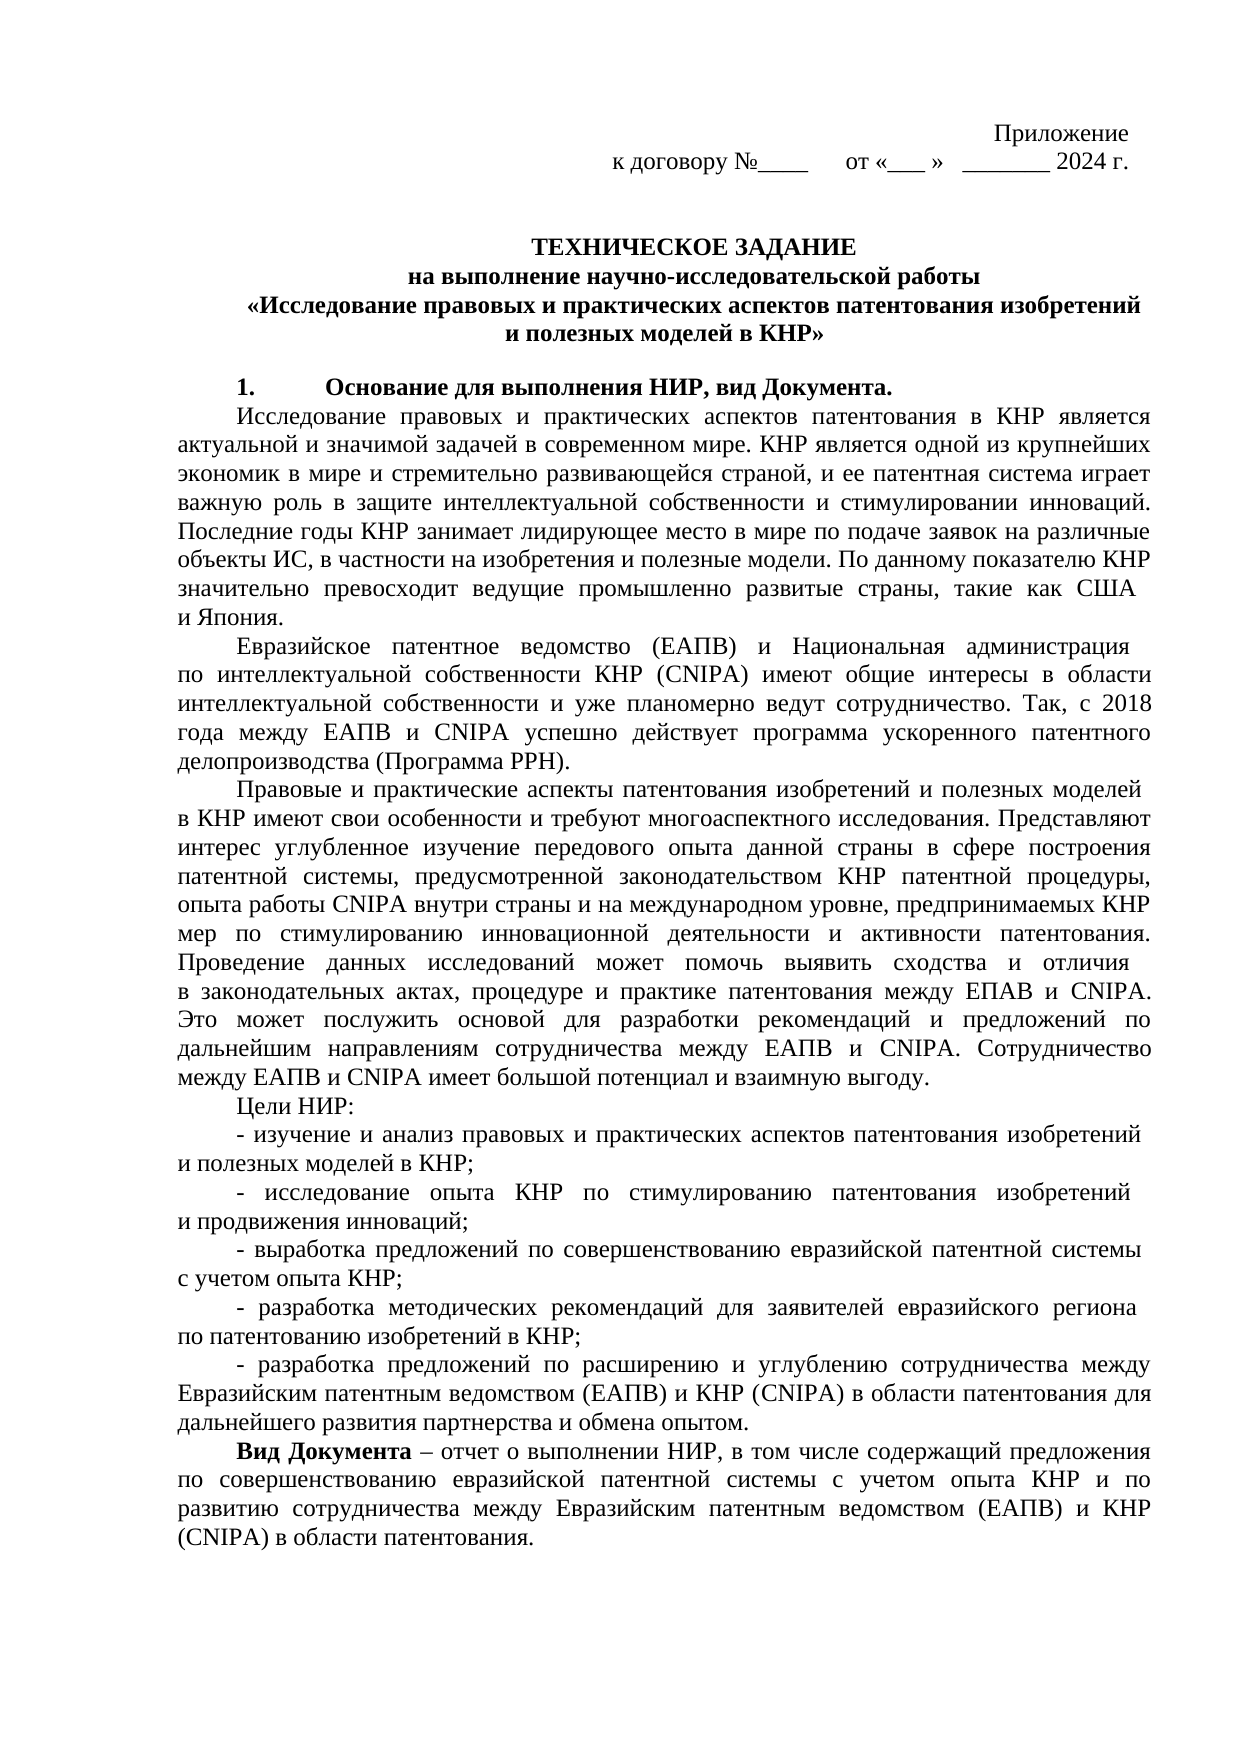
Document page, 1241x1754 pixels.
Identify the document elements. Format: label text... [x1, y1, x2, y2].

list - исследование опыта КНР по стимулированию патентования изобретений и продвижения инноваций; [177, 1177, 1152, 1234]
list Исследование правовых и практических аспектов патентования в КНР является актуальной и значимой задачей в современном мире. КНР является одной из крупнейших экономик в мире и стремительно развивающейся страной, и ее патентная система играет важную роль в защите интеллектуальной собственности и стимулировании инноваций. Последние годы КНР занимает лидирующее место в мире по подаче заявок на различные объекты ИС, в частности на изобретения и полезные модели. По данному показателю КНР значительно превосходит ведущие промышленно развитые страны, такие как США и Япония. [177, 401, 1152, 631]
text Приложение [177, 118, 1129, 147]
list - выработка предложений по совершенствованию евразийской патентной системы с учетом опыта КНР; [177, 1234, 1152, 1292]
text к договору №____ от «___ » _______ 2024 г. [177, 147, 1129, 175]
list Основание для выполнения НИР, вид Документа. [177, 372, 1152, 401]
list - разработка предложений по расширению и углублению сотрудничества между Евразийским патентным ведомством (ЕАПВ) и КНР (CNIPA) в области патентования для дальнейшего развития партнерства и обмена опытом. [177, 1349, 1152, 1436]
list Евразийское патентное ведомство (ЕАПВ) и Национальная администрация по интеллектуальной собственности КНР (CNIPA) имеют общие интересы в области интеллектуальной собственности и уже планомерно ведут сотрудничество. Так, c 2018 года между ЕАПВ и CNIPA успешно действует программа ускоренного патентного делопроизводства (Программа PPH). [177, 631, 1152, 774]
list - изучение и анализ правовых и практических аспектов патентования изобретений и полезных моделей в КНР; [177, 1119, 1152, 1177]
text «Исследование правовых и практических аспектов патентования изобретений и полезных моделей в КНР» [177, 290, 1152, 347]
text на выполнение научно-исследовательской работы [177, 261, 1152, 290]
list Цели НИР: [177, 1091, 1152, 1119]
list Правовые и практические аспекты патентования изобретений и полезных моделей в КНР имеют свои особенности и требуют многоаспектного исследования. Представляют интерес углубленное изучение передового опыта данной страны в сфере построения патентной системы, предусмотренной законодательством КНР патентной процедуры, опыта работы CNIPA внутри страны и на международном уровне, предпринимаемых КНР мер по стимулированию инновационной деятельности и активности патентования. Проведение данных исследований может помочь выявить сходства и отличия в законодательных актах, процедуре и практике патентования между ЕПАВ и CNIPA. Это может послужить основой для разработки рекомендаций и предложений по дальнейшим направлениям сотрудничества между ЕАПВ и CNIPA. Сотрудничество между ЕАПВ и CNIPA имеет большой потенциал и взаимную выгоду. [177, 774, 1152, 1091]
list Вид Документа – отчет о выполнении НИР, в том числе содержащий предложения по совершенствованию евразийской патентной системы с учетом опыта КНР и по развитию сотрудничества между Евразийским патентным ведомством (ЕАПВ) и КНР (CNIPA) в области патентования. [177, 1436, 1152, 1551]
text ТЕХНИЧЕСКОЕ ЗАДАНИЕ [177, 232, 1152, 261]
list - разработка методических рекомендаций для заявителей евразийского региона по патентованию изобретений в КНР; [177, 1292, 1152, 1349]
